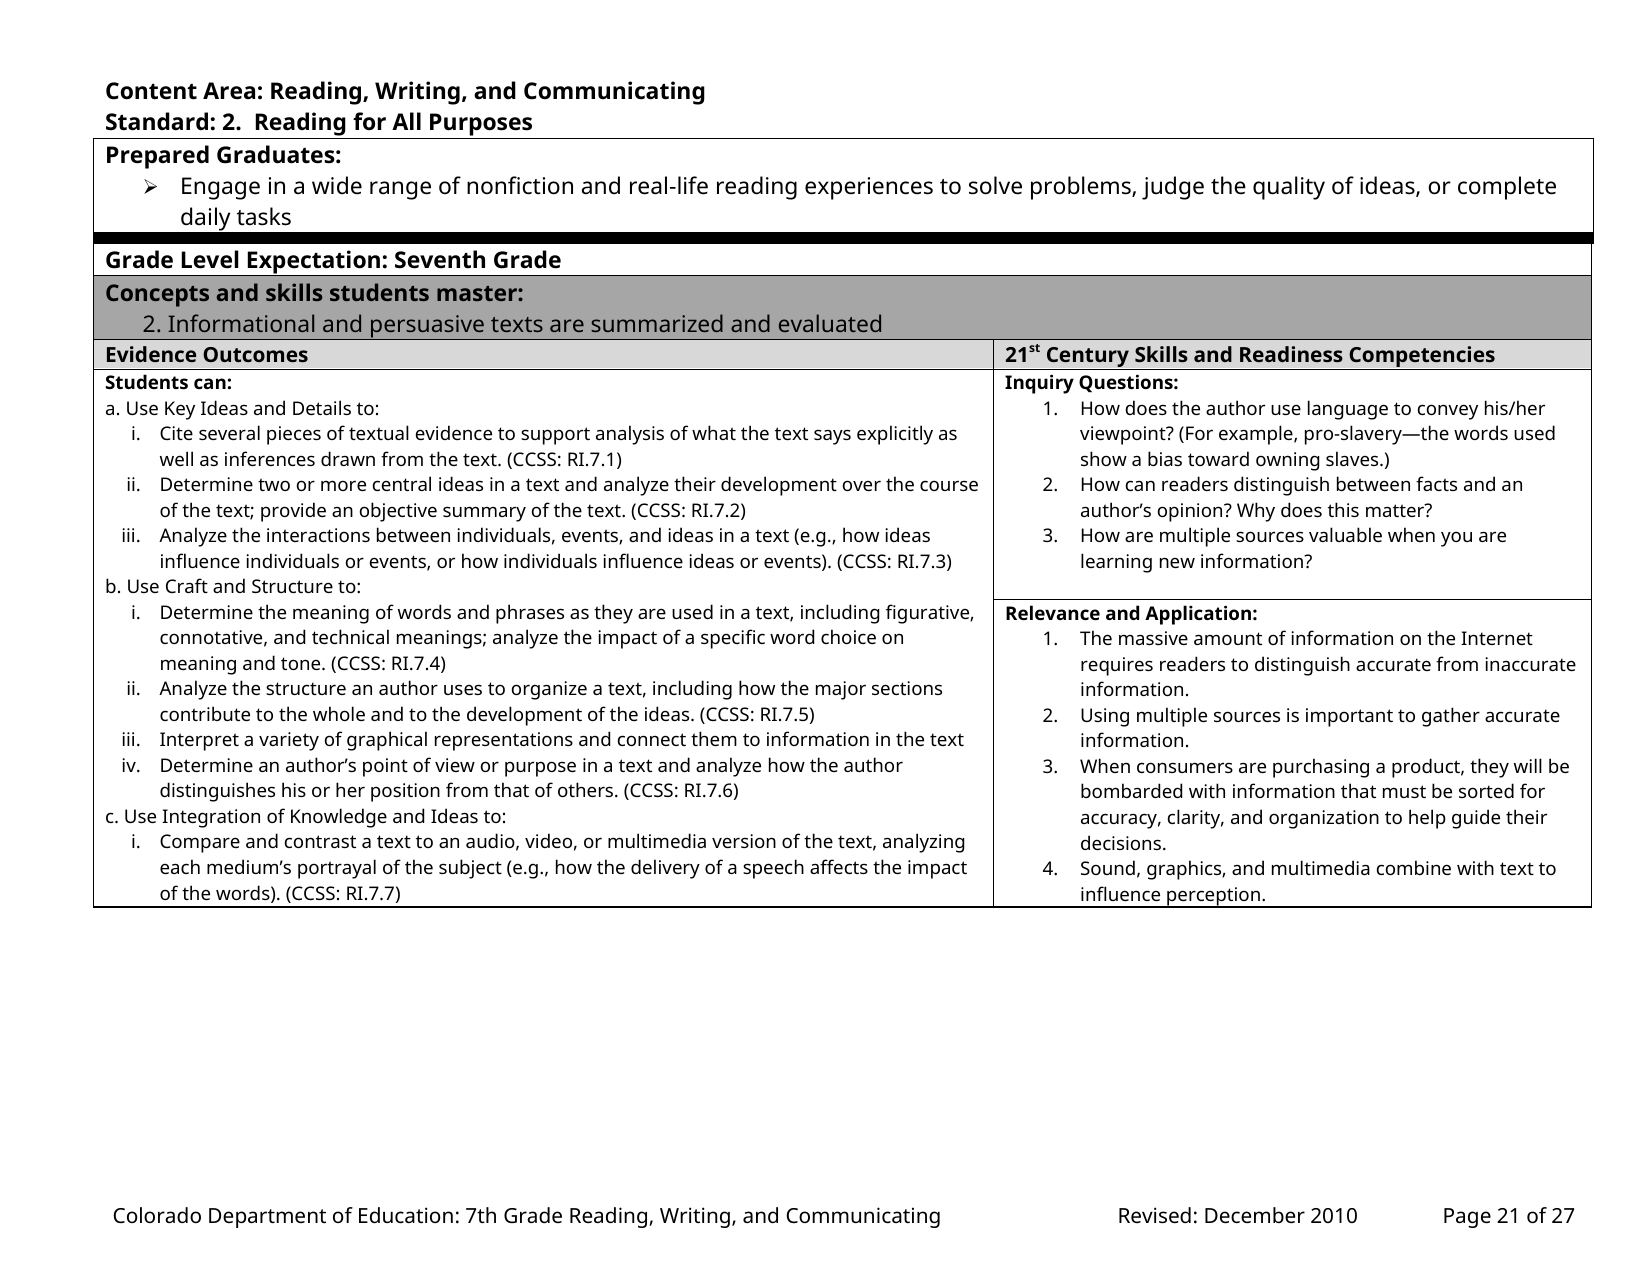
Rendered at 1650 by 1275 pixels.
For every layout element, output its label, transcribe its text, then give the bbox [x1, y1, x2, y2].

table_cell 21st Century Skills and Readiness Competencies [994, 340, 1591, 368]
table_header Content Area: Reading, Writing, and Communicating [94, 75, 1594, 106]
table_cell Inquiry Questions: How does the author use language to convey his/her viewpoint? (For example, pro-slavery—the words used show a bias toward owning slaves.) How can readers distinguish between facts and an author’s opinion? Why does this matter? How are multiple sources valuable when you are learning new information? [994, 370, 1591, 599]
table_cell 2. Informational and persuasive texts are summarized and evaluated [94, 308, 1591, 339]
table_cell Students can: a. Use Key Ideas and Details to: Cite several pieces of textual evidence to support analysis of what the text says explicitly as well as inferences drawn from the text. (CCSS: RI.7.1) Determine two or more central ideas in a text and analyze their development over the course of the text; provide an objective summary of the text. (CCSS: RI.7.2) Analyze the interactions between individuals, events, and ideas in a text (e.g., how ideas influence individuals or events, or how individuals influence ideas or events). (CCSS: RI.7.3) b. Use Craft and Structure to: Determine the meaning of words and phrases as they are used in a text, including figurative, connotative, and technical meanings; analyze the impact of a specific word choice on meaning and tone. (CCSS: RI.7.4) Analyze the structure an author uses to organize a text, including how the major sections contribute to the whole and to the development of the ideas. (CCSS: RI.7.5) Interpret a variety of graphical representations and connect them to information in the text Determine an author’s point of view or purpose in a text and analyze how the author distinguishes his or her position from that of others. (CCSS: RI.7.6) c. Use Integration of Knowledge and Ideas to: Compare and contrast a text to an audio, video, or multimedia version of the text, analyzing each medium’s portrayal of the subject (e.g., how the delivery of a speech affects the impact of the words). (CCSS: RI.7.7) Trace and evaluate the argument and specific claims in a text, assessing whether the reasoning is sound and the evidence is relevant and sufficient to support the claims. (CCSS: RI.7.8) Analyze how two or more authors writing about the same topic shape their presentations of key information by emphasizing different evidence or advancing different interpretations of facts. (CCSS: RI.7.9) Organize and synthesize information from multiple sources, determining the relevance of information d. Use Range of Reading and Complexity of Text to: By the end of the year, read and comprehend literary nonfiction in the grades 6–8 text complexity band proficiently, with scaffolding as needed at the high end of the range. (CCSS: RI.7.10) [94, 370, 993, 906]
table_cell Grade Level Expectation: Seventh Grade [94, 244, 1591, 275]
table_cell Relevance and Application: The massive amount of information on the Internet requires readers to distinguish accurate from inaccurate information. Using multiple sources is important to gather accurate information. When consumers are purchasing a product, they will be bombarded with information that must be sorted for accuracy, clarity, and organization to help guide their decisions. Sound, graphics, and multimedia combine with text to influence perception. [994, 600, 1591, 906]
table_cell [94, 233, 1593, 243]
table_cell Evidence Outcomes [94, 340, 993, 368]
table_cell Prepared Graduates: Engage in a wide range of nonfiction and real-life reading experiences to solve problems, judge the quality of ideas, or complete daily tasks [94, 139, 1593, 232]
table_cell Concepts and skills students master: [94, 276, 1591, 308]
table_cell Standard: 2. Reading for All Purposes [94, 106, 1594, 137]
